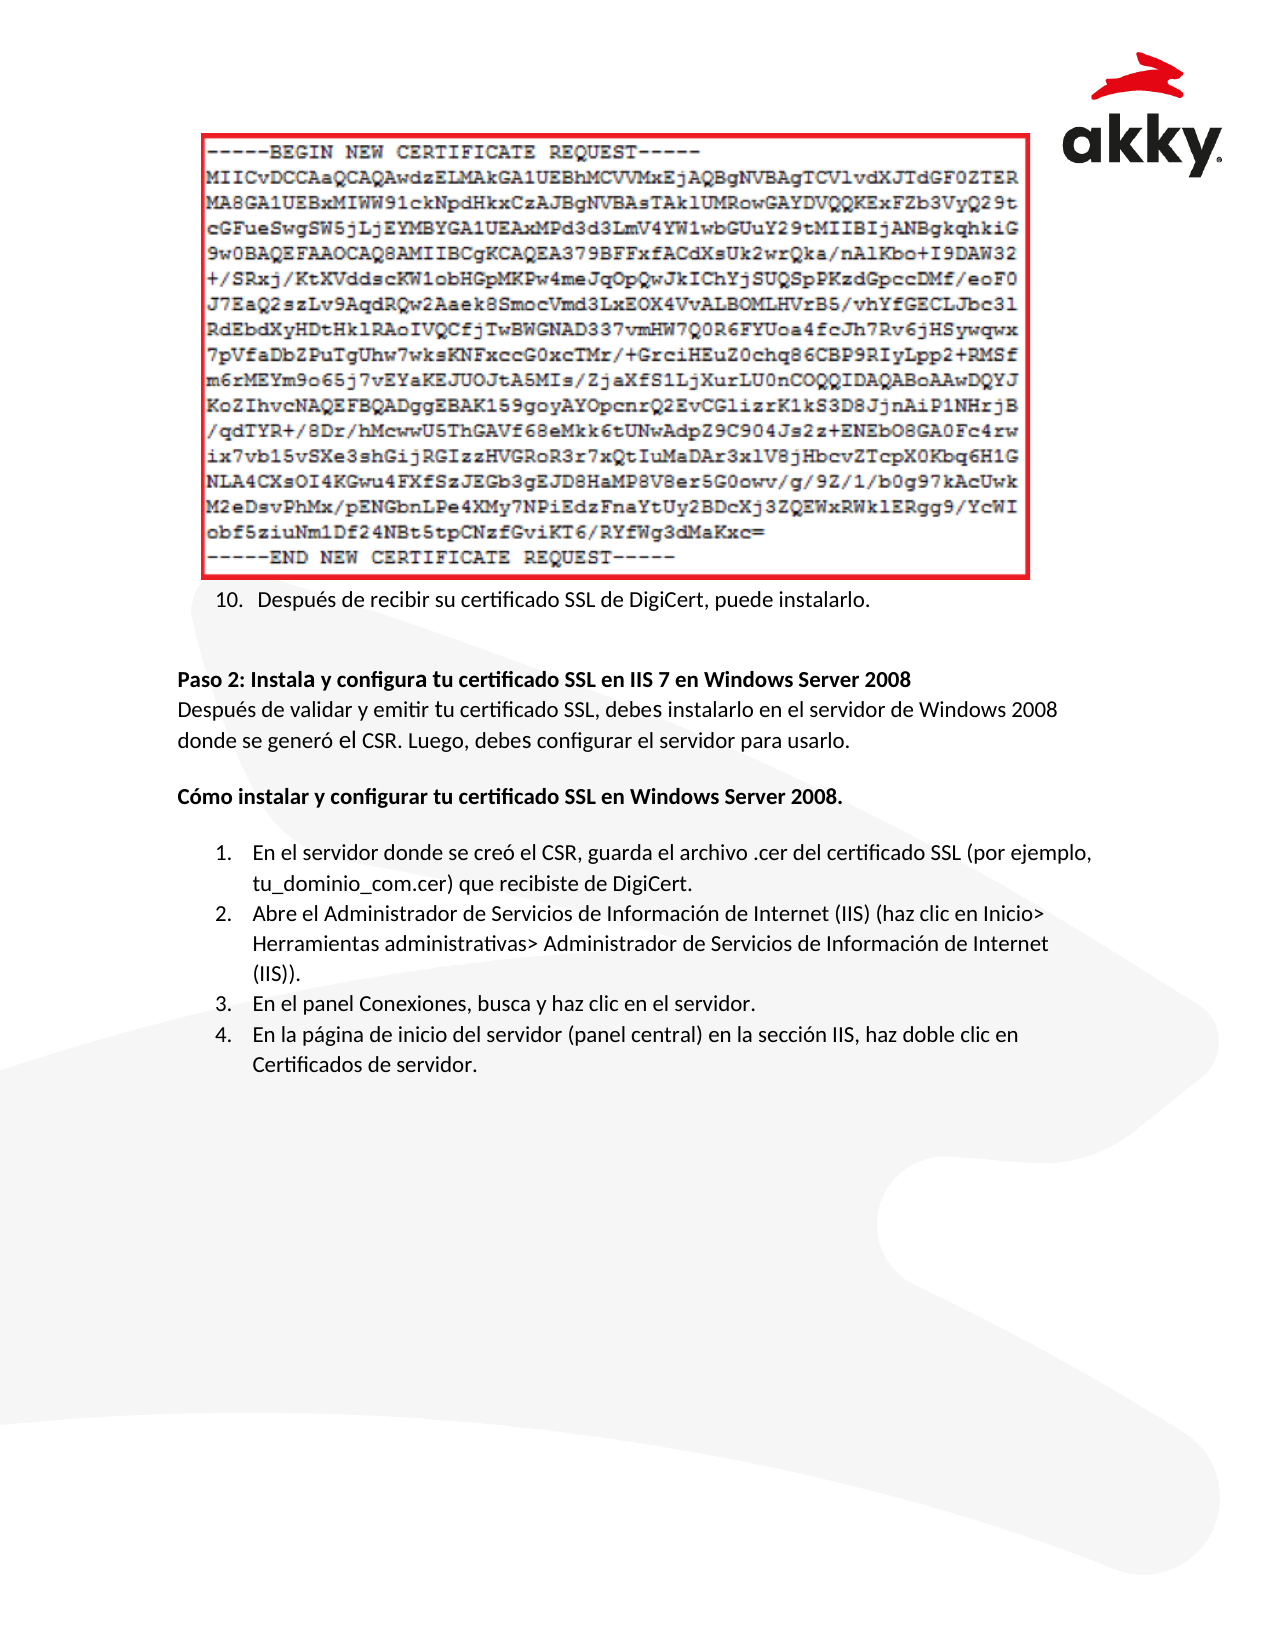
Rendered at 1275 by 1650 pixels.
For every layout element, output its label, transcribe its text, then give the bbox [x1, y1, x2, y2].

list Después de recibir su certificado SSL de DigiCert, puede instalarlo. [215, 585, 1098, 613]
text Cómo instalar y configurar tu certificado SSL en Windows Server 2008. [177, 782, 1098, 810]
picture [0, 0, 1275, 1650]
list En la página de inicio del servidor (panel central) en la sección IIS, haz doble clic en Certificados de servidor. [215, 1020, 1098, 1078]
list En el servidor donde se creó el CSR, guarda el archivo .cer del certificado SSL (por ejemplo, tu_dominio_com.cer) que recibiste de DigiCert. [215, 838, 1098, 897]
text Paso 2: Instala y configura tu certificado SSL en IIS 7 en Windows Server 2008 [177, 663, 1098, 693]
list Abre el Administrador de Servicios de Información de Internet (IIS) (haz clic en Inicio> Herramientas administrativas> Administrador de Servicios de Información de Internet (IIS)). [215, 899, 1098, 987]
list En el panel Conexiones, busca y haz clic en el servidor. [215, 989, 1098, 1017]
text Después de validar y emitir tu certificado SSL, debes instalarlo en el servidor de Windows 2008 donde se generó el CSR. Luego, debes configurar el servidor para usarlo. [177, 693, 1098, 754]
